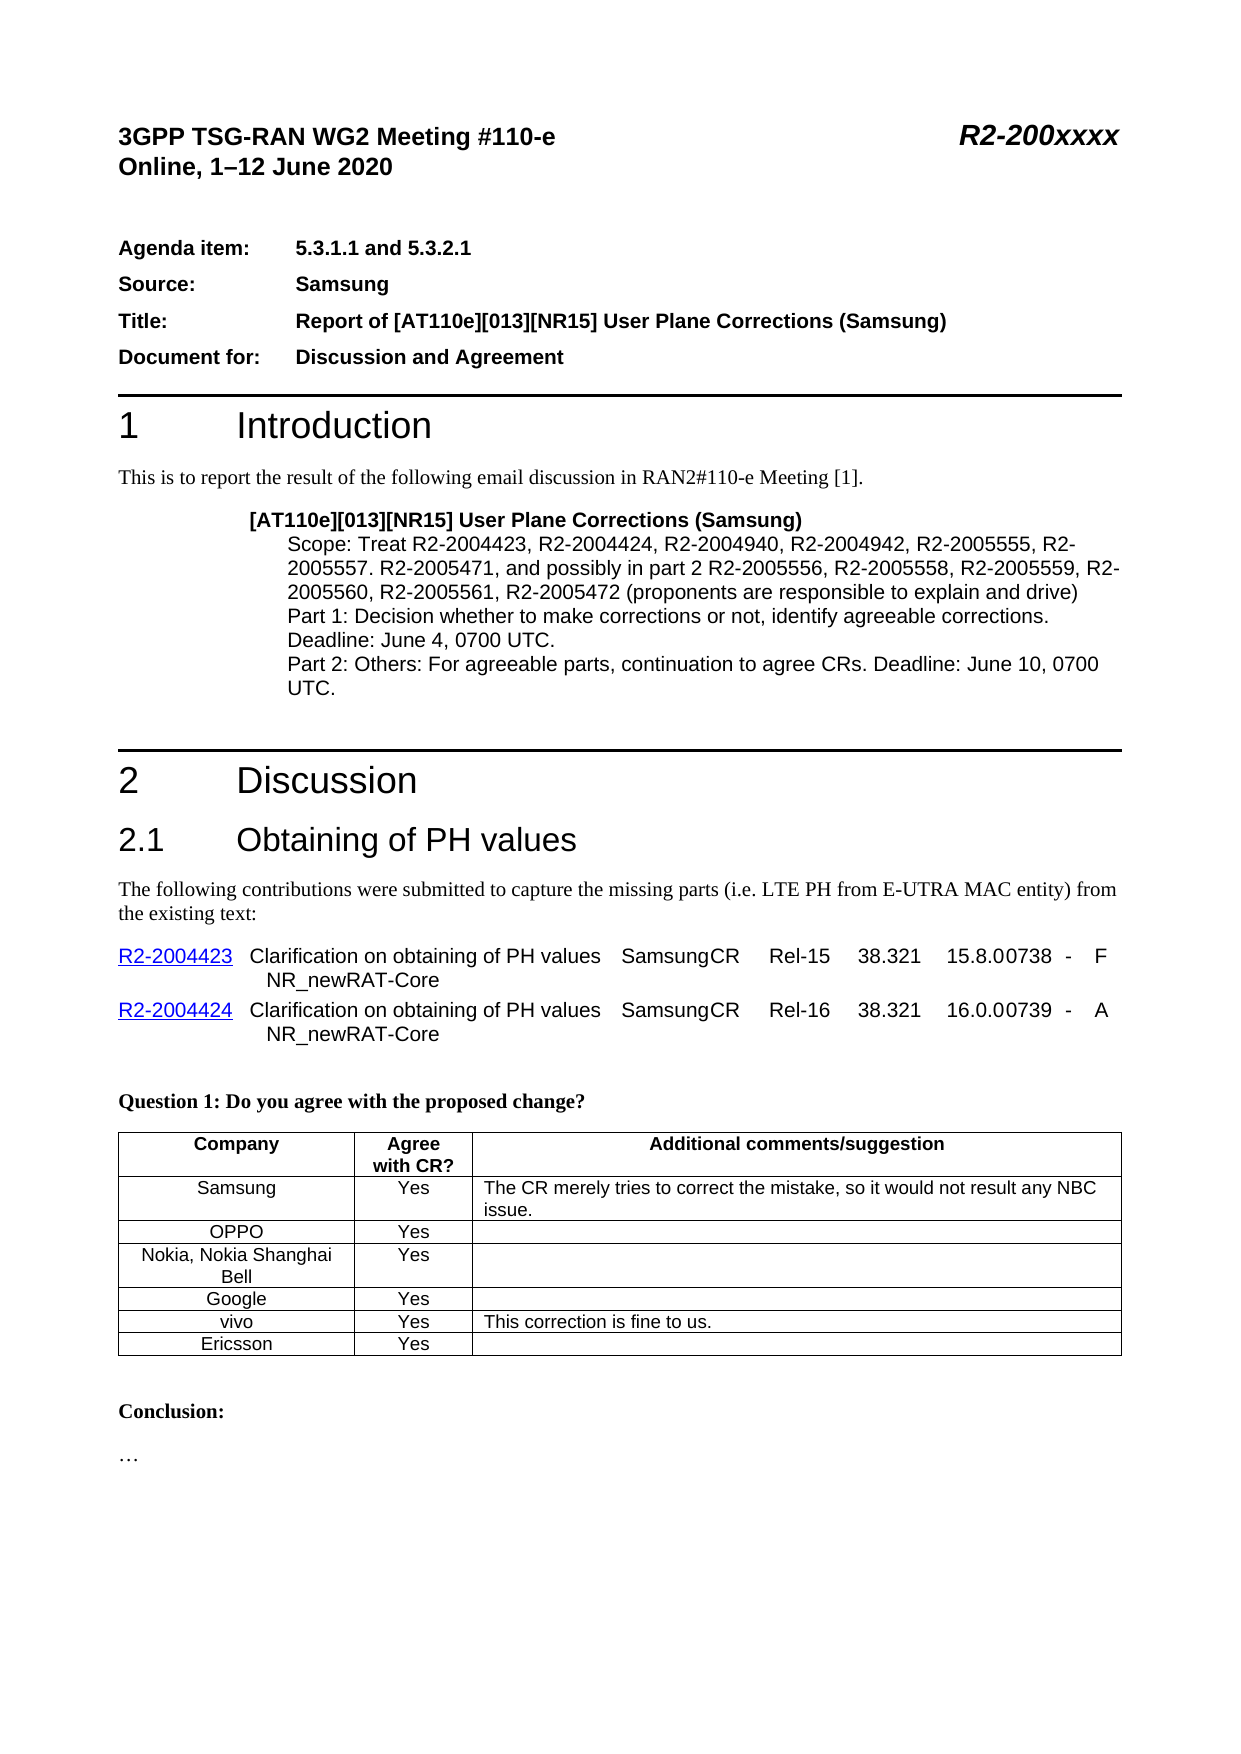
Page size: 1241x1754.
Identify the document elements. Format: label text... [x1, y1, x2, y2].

subtitle 2.1 Obtaining of PH values [118, 820, 1122, 858]
text Source: Samsung [118, 272, 1122, 296]
subtitle 1 Introduction [118, 397, 1122, 447]
table_cell Yes [355, 1177, 472, 1220]
table_header Company [119, 1133, 354, 1176]
table_cell Nokia, Nokia Shanghai Bell [119, 1244, 354, 1287]
table_cell Yes [355, 1244, 472, 1287]
table_cell Yes [355, 1311, 472, 1332]
text Document for: Discussion and Agreement [118, 345, 1122, 369]
table_header Agree with CR? [355, 1133, 472, 1176]
text Question 1: Do you agree with the proposed change? [118, 1089, 1122, 1113]
table_cell This correction is fine to us. [473, 1311, 1121, 1332]
table_cell Google [119, 1288, 354, 1309]
text Agenda item: 5.3.1.1 and 5.3.2.1 [118, 236, 1122, 260]
text Conclusion: [118, 1399, 1122, 1423]
subtitle 2 Discussion [118, 752, 1122, 801]
text … [118, 1441, 1122, 1466]
table_cell [473, 1244, 1121, 1287]
table_header Additional comments/suggestion [473, 1133, 1121, 1176]
table_cell Yes [355, 1288, 472, 1309]
table_cell Yes [355, 1221, 472, 1243]
table_cell Ericsson [119, 1333, 354, 1355]
text Online, 1–12 June 2020 [118, 152, 1122, 180]
text This is to report the result of the following email discussion in RAN2#110-e Meeting [1]. [118, 465, 1122, 489]
text Title: Report of [AT110e][013][NR15] User Plane Corrections (Samsung) [118, 309, 1122, 333]
text R2-2004423 Clarification on obtaining of PH values Samsung CR Rel-15 38.321 15.8.0 0738 - F NR_newRAT-Core [118, 944, 1122, 992]
text Part 2: Others: For agreeable parts, continuation to agree CRs. Deadline: June 10, 0700 UTC. [249, 652, 1122, 700]
text Scope: Treat R2-2004423, R2-2004424, R2-2004940, R2-2004942, R2-2005555, R2-2005557. R2-2005471, and possibly in part 2 R2-2005556, R2-2005558, R2-2005559, R2-2005560, R2-2005561, R2-2005472 (proponents are responsible to explain and drive) [249, 532, 1122, 604]
table_cell [473, 1221, 1121, 1243]
table_cell OPPO [119, 1221, 354, 1243]
table_cell The CR merely tries to correct the mistake, so it would not result any NBC issue. [473, 1177, 1121, 1220]
text The following contributions were submitted to capture the missing parts (i.e. LTE PH from E-UTRA MAC entity) from the existing text: [118, 877, 1122, 925]
table_cell [473, 1333, 1121, 1355]
text [AT110e][013][NR15] User Plane Corrections (Samsung) [249, 508, 1122, 532]
text Part 1: Decision whether to make corrections or not, identify agreeable corrections. Deadline: June 4, 0700 UTC. [249, 604, 1122, 652]
table_cell Samsung [119, 1177, 354, 1220]
text R2-2004424 Clarification on obtaining of PH values Samsung CR Rel-16 38.321 16.0.0 0739 - A NR_newRAT-Core [118, 998, 1122, 1046]
table_cell vivo [119, 1311, 354, 1332]
table_cell Yes [355, 1333, 472, 1355]
text 3GPP TSG-RAN WG2 Meeting #110-e R2-200xxxx [118, 118, 1122, 152]
table_cell [473, 1288, 1121, 1309]
